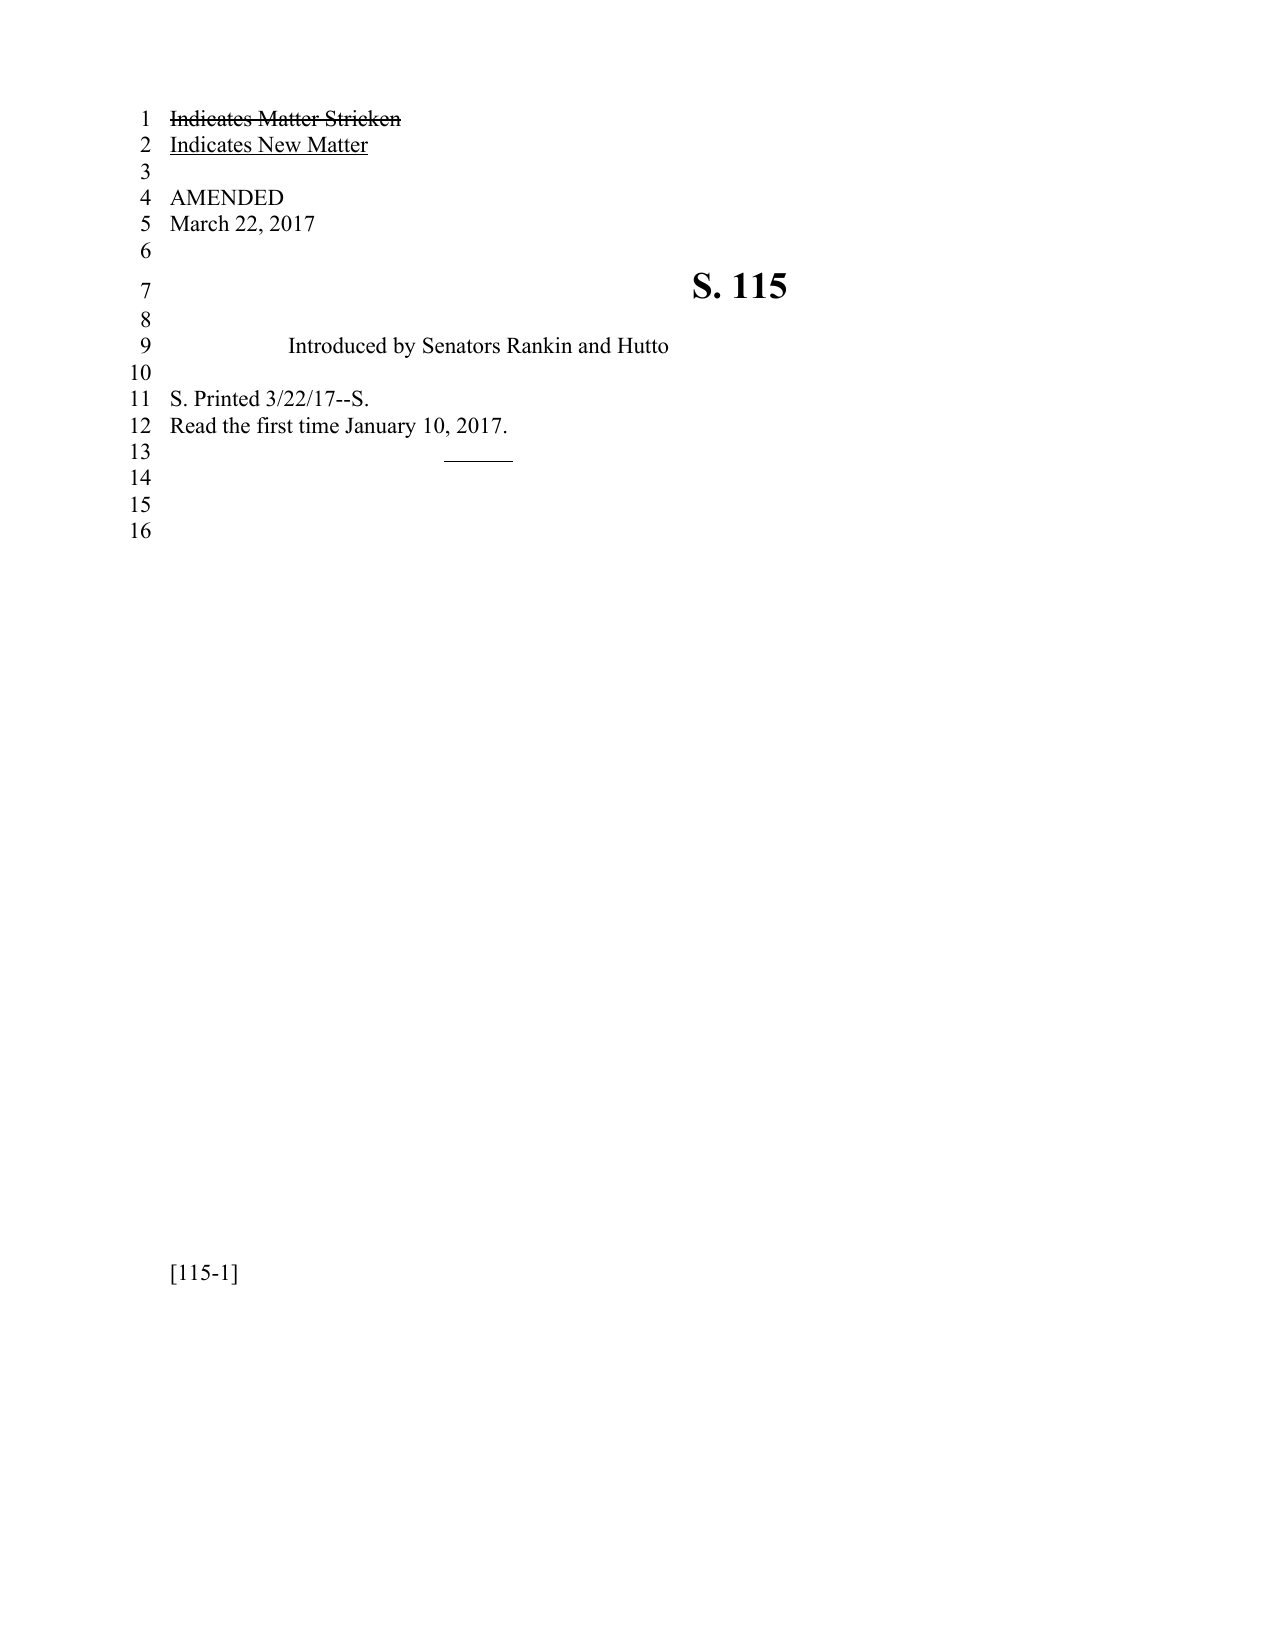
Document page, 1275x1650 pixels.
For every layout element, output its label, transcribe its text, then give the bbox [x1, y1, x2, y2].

text S. Printed 3/22/17--S. [169, 385, 787, 412]
text Introduced by Senators Rankin and Hutto [169, 333, 787, 359]
text AMENDED [169, 184, 787, 210]
text Indicates Matter Stricken [169, 105, 787, 131]
text March 22, 2017 [169, 210, 787, 237]
text Indicates New Matter [169, 131, 787, 158]
text Read the first time January 10, 2017. [169, 412, 787, 438]
text S. 115 [169, 263, 787, 306]
